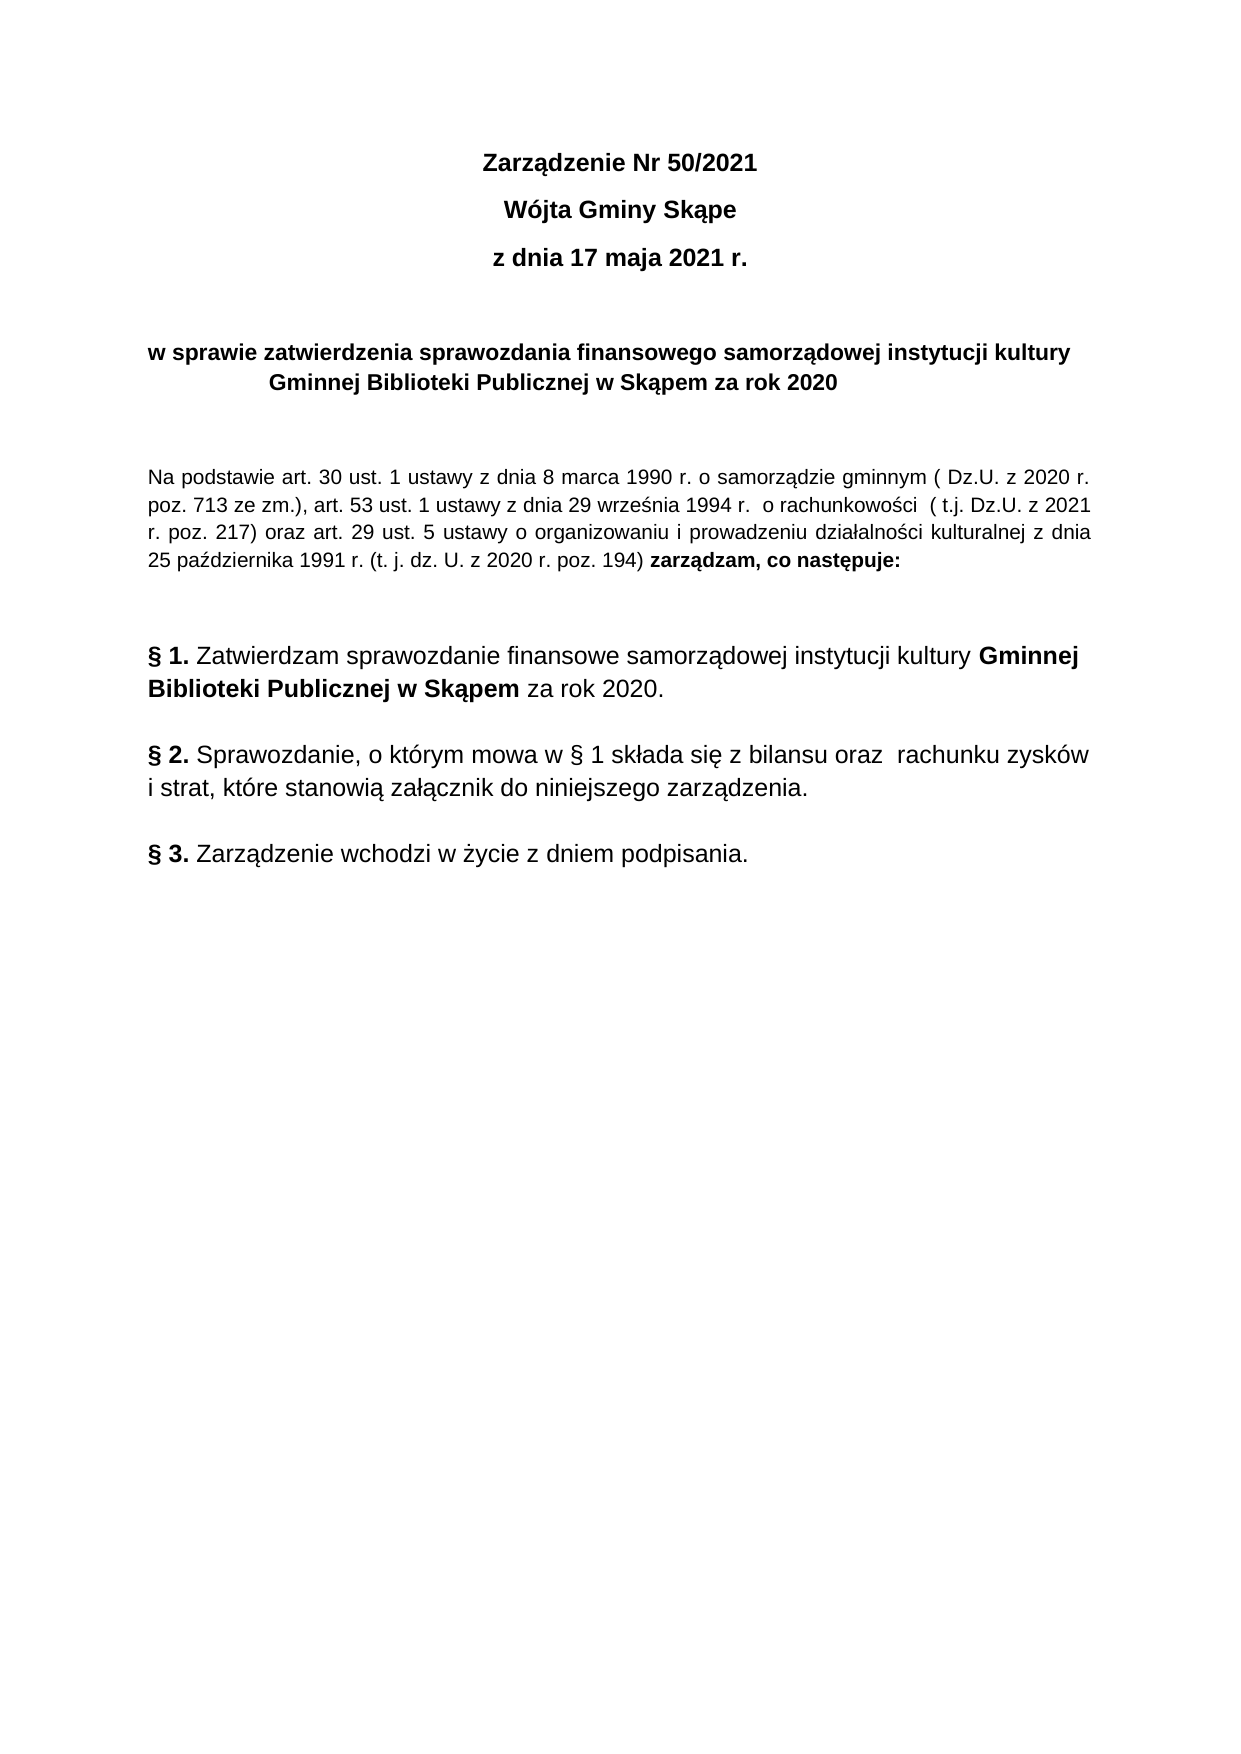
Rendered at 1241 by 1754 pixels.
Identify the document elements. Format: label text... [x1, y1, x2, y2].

text § 1. Zatwierdzam sprawozdanie finansowe samorządowej instytucji kultury Gminnej Biblioteki Publicznej w Skąpem za rok 2020. [148, 641, 1093, 703]
text w sprawie zatwierdzenia sprawozdania finansowego samorządowej instytucji kultury [148, 338, 1093, 365]
text Na podstawie art. 30 ust. 1 ustawy z dnia 8 marca 1990 r. o samorządzie gminnym ( Dz.U. z 2020 r. poz. 713 ze zm.), art. 53 ust. 1 ustawy z dnia 29 września 1994 r. o rachunkowości ( t.j. Dz.U. z 2021 r. poz. 217) oraz art. 29 ust. 5 ustawy o organizowaniu i prowadzeniu działalności kulturalnej z dnia 25 października 1991 r. (t. j. dz. U. z 2020 r. poz. 194) zarządzam, co następuje: [148, 465, 1093, 571]
text z dnia 17 maja 2021 r. [148, 243, 1093, 272]
text § 2. Sprawozdanie, o którym mowa w § 1 składa się z bilansu oraz rachunku zysków i strat, które stanowią załącznik do niniejszego zarządzenia. [148, 740, 1093, 802]
text Wójta Gminy Skąpe [148, 195, 1093, 224]
text Gminnej Biblioteki Publicznej w Skąpem za rok 2020 [148, 369, 1093, 395]
text Zarządzenie Nr 50/2021 [148, 148, 1093, 176]
text § 3. Zarządzenie wchodzi w życie z dniem podpisania. [148, 839, 1093, 868]
